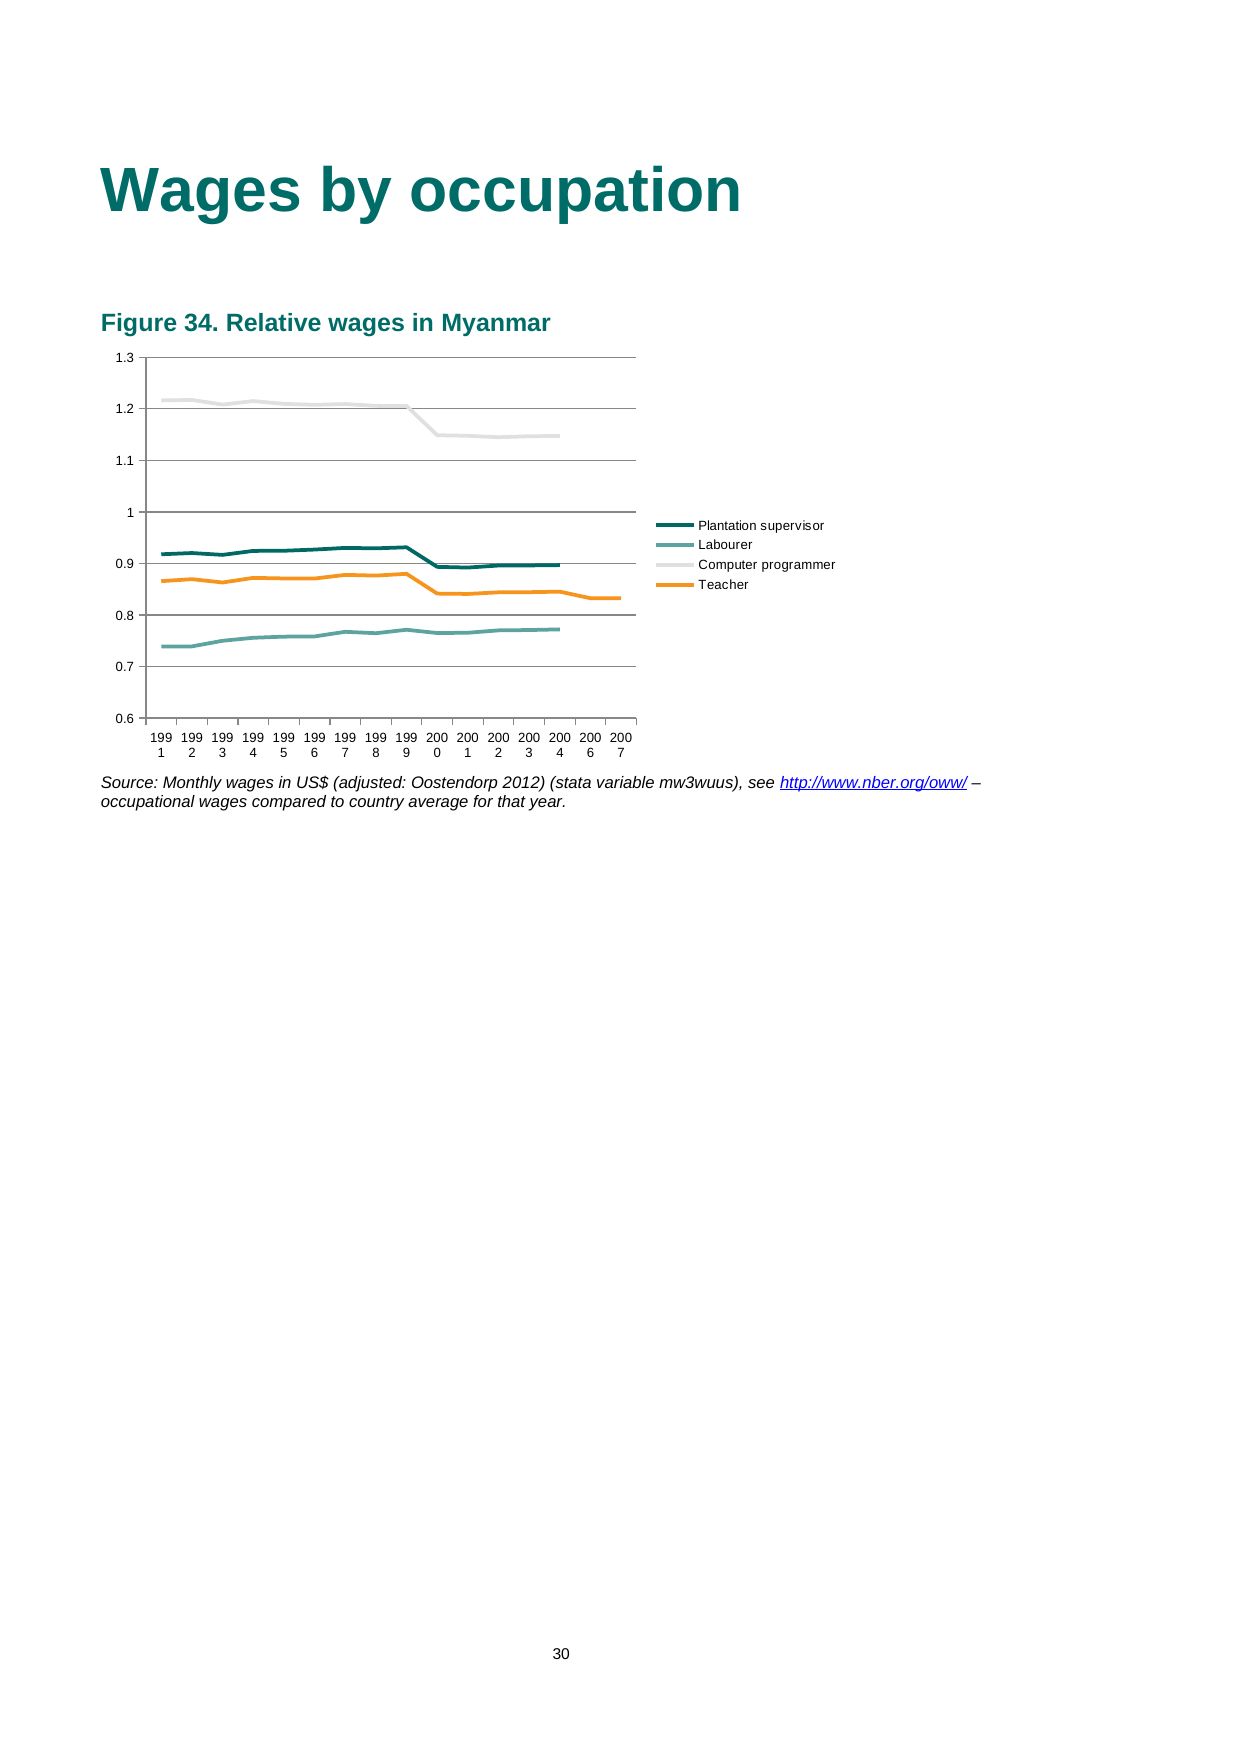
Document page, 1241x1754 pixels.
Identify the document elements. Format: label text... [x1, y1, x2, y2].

subtitle Wages by occupation [101, 153, 1021, 225]
subtitle Relative wages in Myanmar [101, 308, 1021, 337]
text Source: Monthly wages in US$ (adjusted: Oostendorp 2012) (stata variable mw3wuus), see http://www.nber.org/oww/ – occupational wages compared to country average for that year. [101, 773, 1021, 811]
